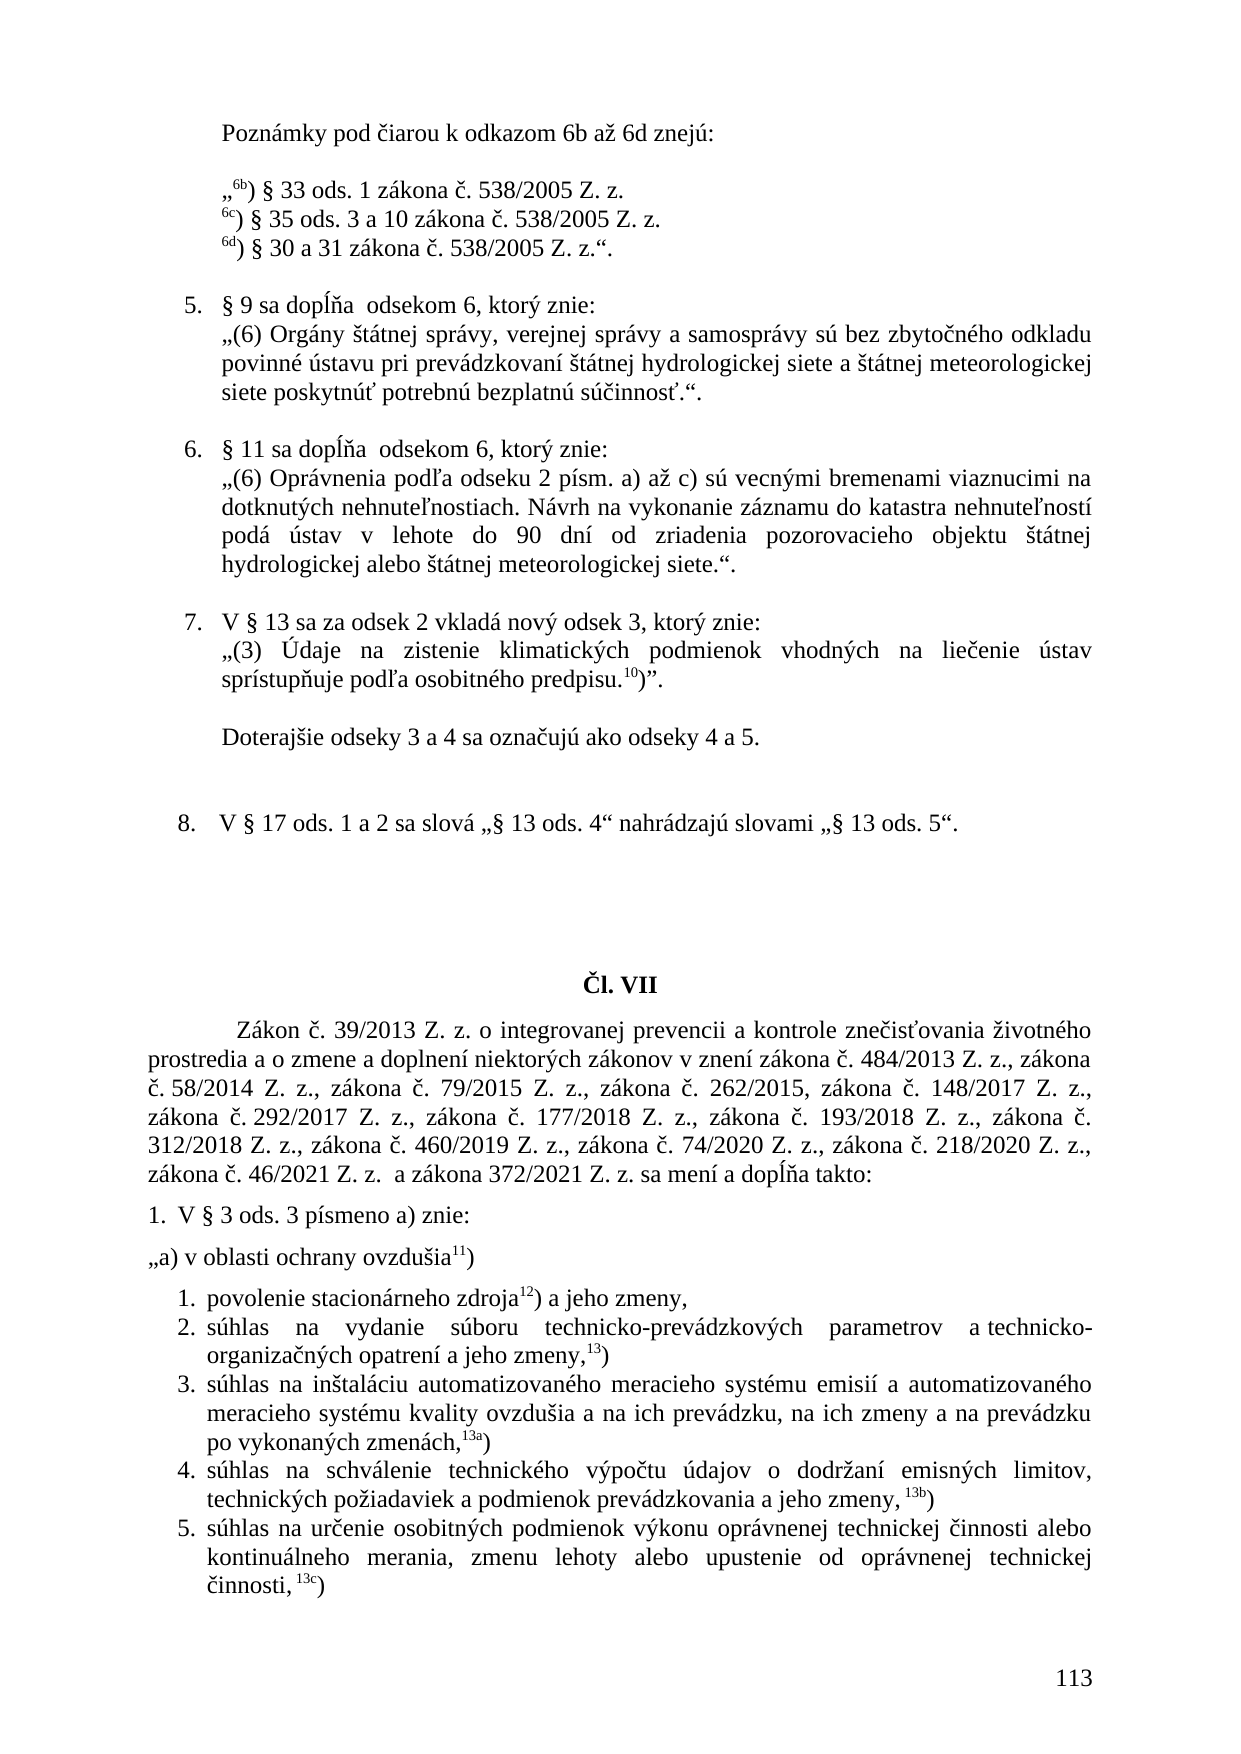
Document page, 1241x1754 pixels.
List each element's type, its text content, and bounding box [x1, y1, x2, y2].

list súhlas na schválenie technického výpočtu údajov o dodržaní emisných limitov, technických požiadaviek a podmienok prevádzkovania a jeho zmeny, 13b) [177, 1455, 1093, 1513]
list súhlas na určenie osobitných podmienok výkonu oprávnenej technickej činnosti alebo kontinuálneho merania, zmenu lehoty alebo upustenie od oprávnenej technickej činnosti, 13c) [177, 1513, 1093, 1599]
list 6d) § 30 a 31 zákona č. 538/2005 Z. z.“. [221, 233, 1093, 262]
list Poznámky pod čiarou k odkazom 6b až 6d znejú: [221, 118, 1093, 147]
text „a) v oblasti ochrany ovzdušia11) [148, 1242, 1093, 1270]
list V § 13 sa za odsek 2 vkladá nový odsek 3, ktorý znie: [184, 607, 1093, 636]
list povolenie stacionárneho zdroja12) a jeho zmeny, [177, 1283, 1093, 1312]
list „(6) Orgány štátnej správy, verejnej správy a samosprávy sú bez zbytočného odkladu povinné ústavu pri prevádzkovaní štátnej hydrologickej siete a štátnej meteorologickej siete poskytnúť potrebnú bezplatnú súčinnosť.“. [221, 319, 1093, 406]
subtitle Čl. VII [148, 970, 1093, 999]
list „6b) § 33 ods. 1 zákona č. 538/2005 Z. z. [221, 176, 1093, 204]
list 6c) § 35 ods. 3 a 10 zákona č. 538/2005 Z. z. [221, 204, 1093, 233]
list „(6) Oprávnenia podľa odseku 2 písm. a) až c) sú vecnými bremenami viaznucimi na dotknutých nehnuteľnostiach. Návrh na vykonanie záznamu do katastra nehnuteľností podá ústav v lehote do 90 dní od zriadenia pozorovacieho objektu štátnej hydrologickej alebo štátnej meteorologickej siete.“. [221, 463, 1093, 578]
list § 11 sa dopĺňa odsekom 6, ktorý znie: [184, 434, 1093, 463]
list „(3) Údaje na zistenie klimatických podmienok vhodných na liečenie ústav sprístupňuje podľa osobitného predpisu.10)”. [221, 636, 1093, 693]
list 8. V § 17 ods. 1 a 2 sa slová „§ 13 ods. 4“ nahrádzajú slovami „§ 13 ods. 5“. [177, 808, 1093, 837]
list súhlas na inštaláciu automatizovaného meracieho systému emisií a automatizovaného meracieho systému kvality ovzdušia a na ich prevádzku, na ich zmeny a na prevádzku po vykonaných zmenách,13a) [177, 1369, 1093, 1455]
list Doterajšie odseky 3 a 4 sa označujú ako odseky 4 a 5. [221, 722, 1093, 751]
list súhlas na vydanie súboru technicko-prevádzkových parametrov a technicko-organizačných opatrení a jeho zmeny,13) [177, 1312, 1093, 1369]
list V § 3 ods. 3 písmeno a) znie: [148, 1200, 1093, 1229]
text Zákon č. 39/2013 Z. z. o integrovanej prevencii a kontrole znečisťovania životného prostredia a o zmene a doplnení niektorých zákonov v znení zákona č. 484/2013 Z. z., zákona č. 58/2014 Z. z., zákona č. 79/2015 Z. z., zákona č. 262/2015, zákona č. 148/2017 Z. z., zákona č. 292/2017 Z. z., zákona č. 177/2018 Z. z., zákona č. 193/2018 Z. z., zákona č. 312/2018 Z. z., zákona č. 460/2019 Z. z., zákona č. 74/2020 Z. z., zákona č. 218/2020 Z. z., zákona č. 46/2021 Z. z. a zákona 372/2021 Z. z. sa mení a dopĺňa takto: [148, 1015, 1093, 1188]
list § 9 sa dopĺňa odsekom 6, ktorý znie: [184, 291, 1093, 319]
